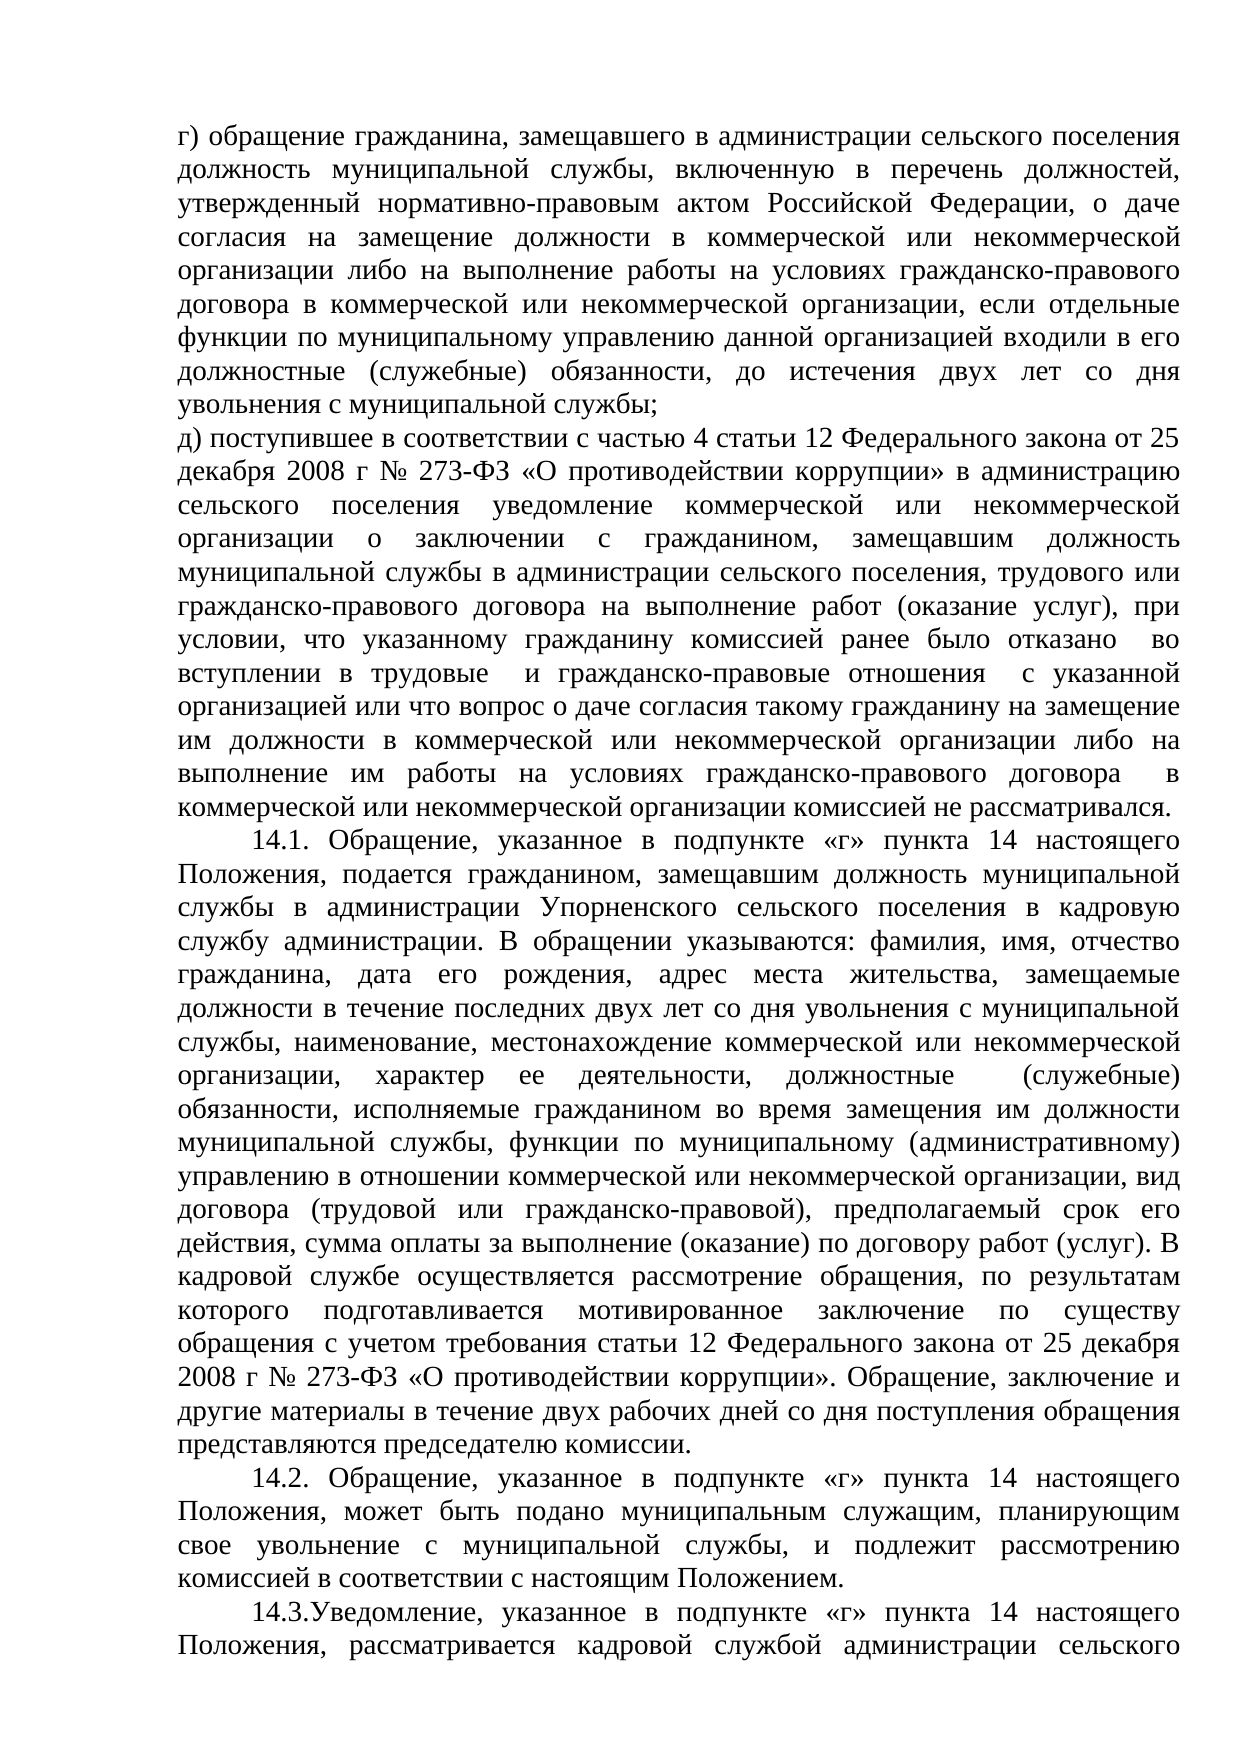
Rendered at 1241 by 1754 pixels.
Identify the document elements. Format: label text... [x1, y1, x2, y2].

text д) поступившее в соответствии с частью 4 статьи 12 Федерального закона от 25 декабря 2008 г № 273-ФЗ «О противодействии коррупции» в администрацию сельского поселения уведомление коммерческой или некоммерческой организации о заключении с гражданином, замещавшим должность муниципальной службы в администрации сельского поселения, трудового или гражданско-правового договора на выполнение работ (оказание услуг), при условии, что указанному гражданину комиссией ранее было отказано во вступлении в трудовые и гражданско-правовые отношения с указанной организацией или что вопрос о даче согласия такому гражданину на замещение им должности в коммерческой или некоммерческой организации либо на выполнение им работы на условиях гражданско-правового договора в коммерческой или некоммерческой организации комиссией не рассматривался. [177, 420, 1181, 822]
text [177, 1594, 1181, 1661]
text 14.1. Обращение, указанное в подпункте «г» пункта 14 настоящего Положения, подается гражданином, замещавшим должность муниципальной службы в администрации Упорненского сельского поселения в кадровую службу администрации. В обращении указываются: фамилия, имя, отчество гражданина, дата его рождения, адрес места жительства, замещаемые должности в течение последних двух лет со дня увольнения с муниципальной службы, наименование, местонахождение коммерческой или некоммерческой организации, характер ее деятельности, должностные (служебные) обязанности, исполняемые гражданином во время замещения им должности муниципальной службы, функции по муниципальному (административному) управлению в отношении коммерческой или некоммерческой организации, вид договора (трудовой или гражданско-правовой), предполагаемый срок его действия, сумма оплаты за выполнение (оказание) по договору работ (услуг). В кадровой службе осуществляется рассмотрение обращения, по результатам которого подготавливается мотивированное заключение по существу обращения с учетом требования статьи 12 Федерального закона от 25 декабря 2008 г № 273-ФЗ «О противодействии коррупции». Обращение, заключение и другие материалы в течение двух рабочих дней со дня поступления обращения представляются председателю комиссии. [177, 822, 1181, 1460]
text 14.2. Обращение, указанное в подпункте «г» пункта 14 настоящего Положения, может быть подано муниципальным служащим, планирующим свое увольнение с муниципальной службы, и подлежит рассмотрению комиссией в соответствии с настоящим Положением. [177, 1460, 1181, 1594]
text г) обращение гражданина, замещавшего в администрации сельского поселения должность муниципальной службы, включенную в перечень должностей, утвержденный нормативно-правовым актом Российской Федерации, о даче согласия на замещение должности в коммерческой или некоммерческой организации либо на выполнение работы на условиях гражданско-правового договора в коммерческой или некоммерческой организации, если отдельные функции по муниципальному управлению данной организацией входили в его должностные (служебные) обязанности, до истечения двух лет со дня увольнения с муниципальной службы; [177, 118, 1181, 420]
